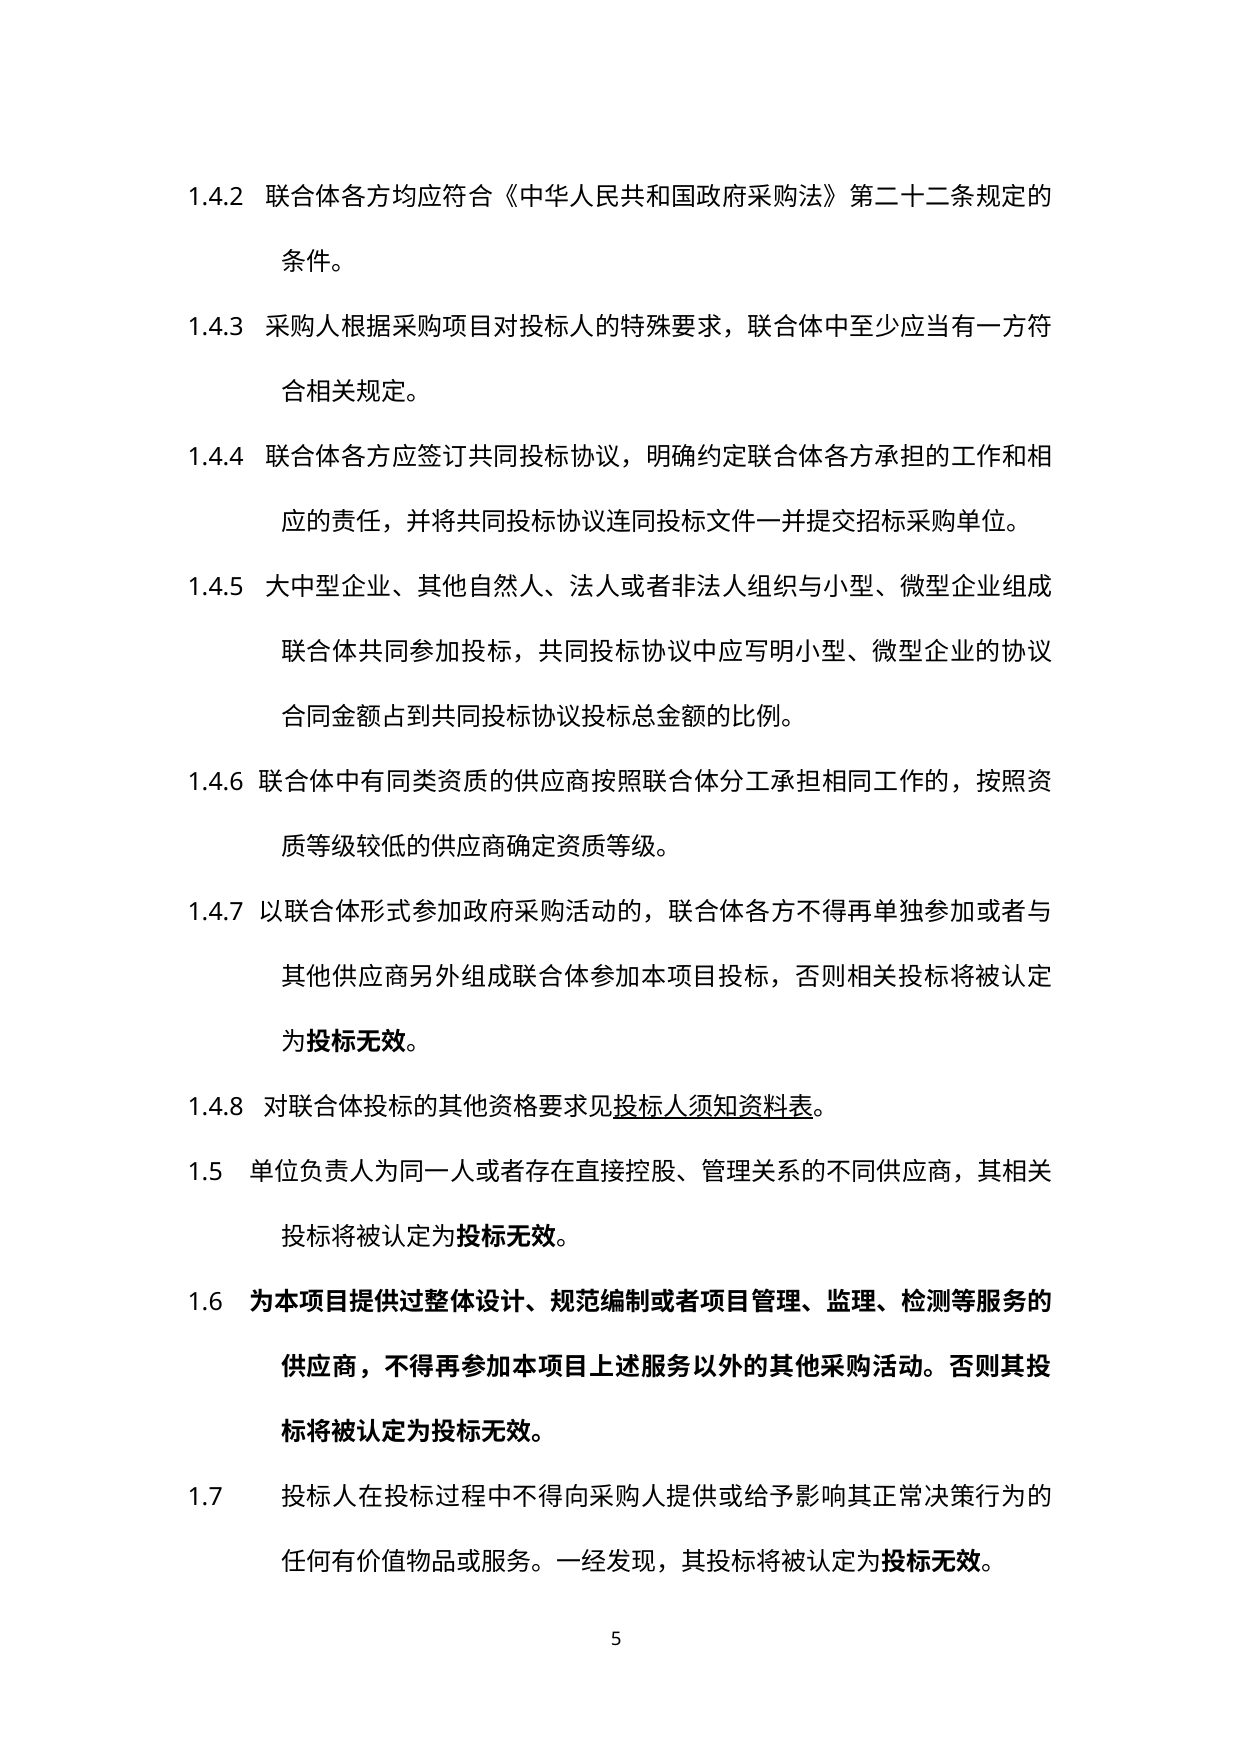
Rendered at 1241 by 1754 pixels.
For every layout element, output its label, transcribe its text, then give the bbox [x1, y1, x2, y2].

text 1.4.7 以联合体形式参加政府采购活动的，联合体各方不得再单独参加或者与其他供应商另外组成联合体参加本项目投标，否则相关投标将被认定为投标无效。 [187, 877, 1053, 1072]
text 1.4.8 对联合体投标的其他资格要求见投标人须知资料表。 [187, 1072, 1053, 1137]
text 1.4.2 联合体各方均应符合《中华人民共和国政府采购法》第二十二条规定的条件。 [187, 162, 1053, 292]
text 1.4.5 大中型企业、其他自然人、法人或者非法人组织与小型、微型企业组成联合体共同参加投标，共同投标协议中应写明小型、微型企业的协议合同金额占到共同投标协议投标总金额的比例。 [187, 552, 1053, 747]
text 1.4.3 采购人根据采购项目对投标人的特殊要求，联合体中至少应当有一方符合相关规定。 [187, 292, 1053, 422]
text 1.4.4 联合体各方应签订共同投标协议，明确约定联合体各方承担的工作和相应的责任，并将共同投标协议连同投标文件一并提交招标采购单位。 [187, 422, 1053, 552]
text 1.6 为本项目提供过整体设计、规范编制或者项目管理、监理、检测等服务的供应商，不得再参加本项目上述服务以外的其他采购活动。否则其投标将被认定为投标无效。 [187, 1267, 1053, 1462]
text 1.7 投标人在投标过程中不得向采购人提供或给予影响其正常决策行为的任何有价值物品或服务。一经发现，其投标将被认定为投标无效。 [187, 1462, 1053, 1592]
text 1.5 单位负责人为同一人或者存在直接控股、管理关系的不同供应商，其相关投标将被认定为投标无效。 [187, 1137, 1053, 1267]
text 1.4.6 联合体中有同类资质的供应商按照联合体分工承担相同工作的，按照资质等级较低的供应商确定资质等级。 [187, 747, 1053, 877]
